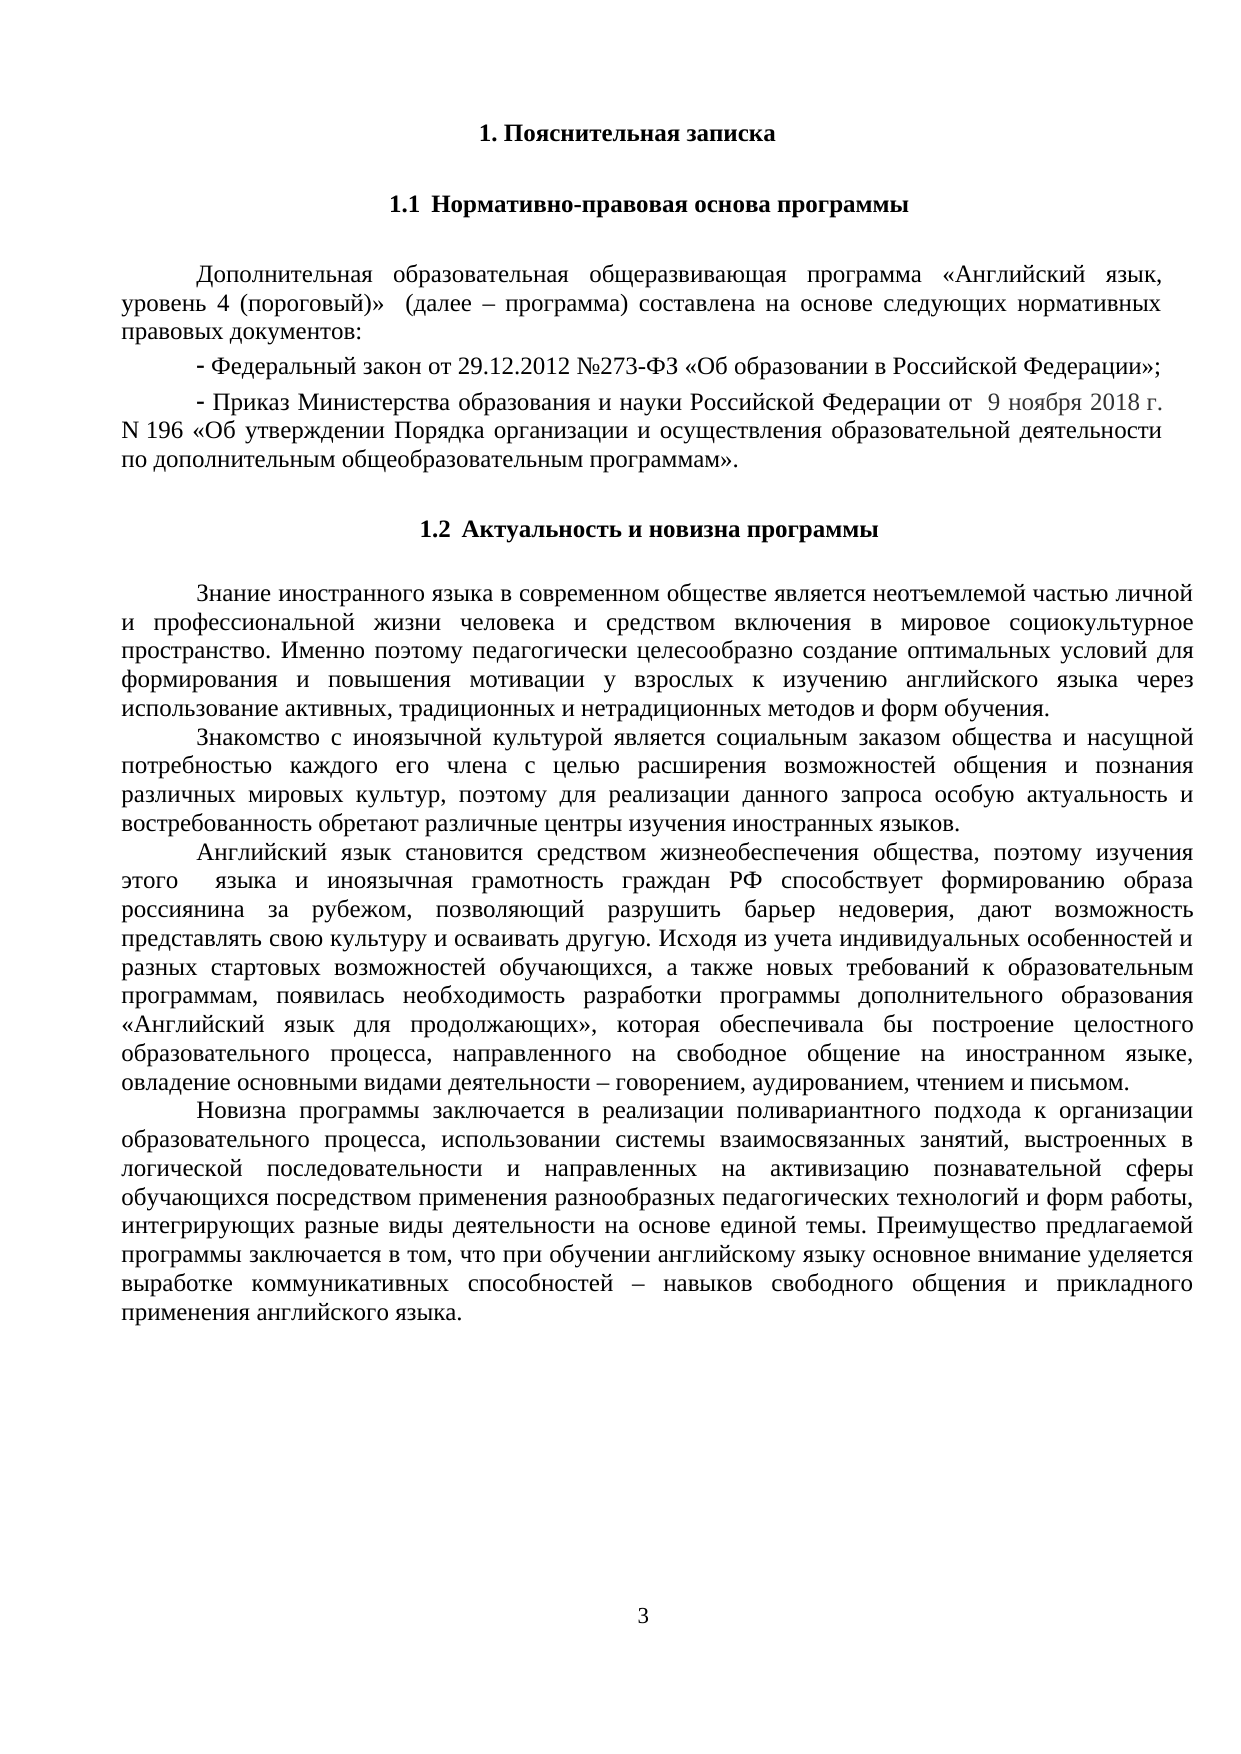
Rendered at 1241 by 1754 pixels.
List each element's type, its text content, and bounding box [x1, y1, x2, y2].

text Дополнительная образовательная общеразвивающая программа «Английский язык, уровень 4 (пороговый)» (далее – программа) составлена на основе следующих нормативных правовых документов: [121, 259, 1163, 345]
text Знакомство с иноязычной культурой является социальным заказом общества и насущной потребностью каждого его члена с целью расширения возможностей общения и познания различных мировых культур, поэтому для реализации данного запроса особую актуальность и востребованность обретают различные центры изучения иностранных языков. [121, 722, 1194, 837]
list Приказ Министерства образования и науки Российской Федерации от 9 ноября 2018 г. N 196 «Об утверждении Порядка организации и осуществления образовательной деятельности по дополнительным общеобразовательным программам». [121, 387, 1163, 473]
text Новизна программы заключается в реализации поливариантного подхода к организации образовательного процесса, использовании системы взаимосвязанных занятий, выстроенных в логической последовательности и направленных на активизацию познавательной сферы обучающихся посредством применения разнообразных педагогических технологий и форм работы, интегрирующих разные виды деятельности на основе единой темы. Преимущество предлагаемой программы заключается в том, что при обучении английскому языку основное внимание уделяется выработке коммуникативных способностей – навыков свободного общения и прикладного применения английского языка. [121, 1096, 1194, 1326]
text Знание иностранного языка в современном обществе является неотъемлемой частью личной и профессиональной жизни человека и средством включения в мировое социокультурное пространство. Именно поэтому педагогически целесообразно создание оптимальных условий для формирования и повышения мотивации у взрослых к изучению английского языка через использование активных, традиционных и нетрадиционных методов и форм обучения. [121, 578, 1194, 722]
list Федеральный закон от 29.12.2012 №273-ФЗ «Об образовании в Российской Федерации»; [121, 351, 1163, 380]
text Английский язык становится средством жизнеобеспечения общества, поэтому изучения этого языка и иноязычная грамотность граждан РФ способствует формированию образа россиянина за рубежом, позволяющий разрушить барьер недоверия, дают возможность представлять свою культуру и осваивать другую. Исходя из учета индивидуальных особенностей и разных стартовых возможностей обучающихся, а также новых требований к образовательным программам, появилась необходимость разработки программы дополнительного образования «Английский язык для продолжающих», которая обеспечивала бы построение целостного образовательного процесса, направленного на свободное общение на иностранном языке, овладение основными видами деятельности – говорением, аудированием, чтением и письмом. [121, 837, 1194, 1096]
text 1. Пояснительная записка [92, 118, 1163, 147]
list Нормативно-правовая основа программы [135, 189, 1163, 217]
list Актуальность и новизна программы [135, 514, 1163, 543]
